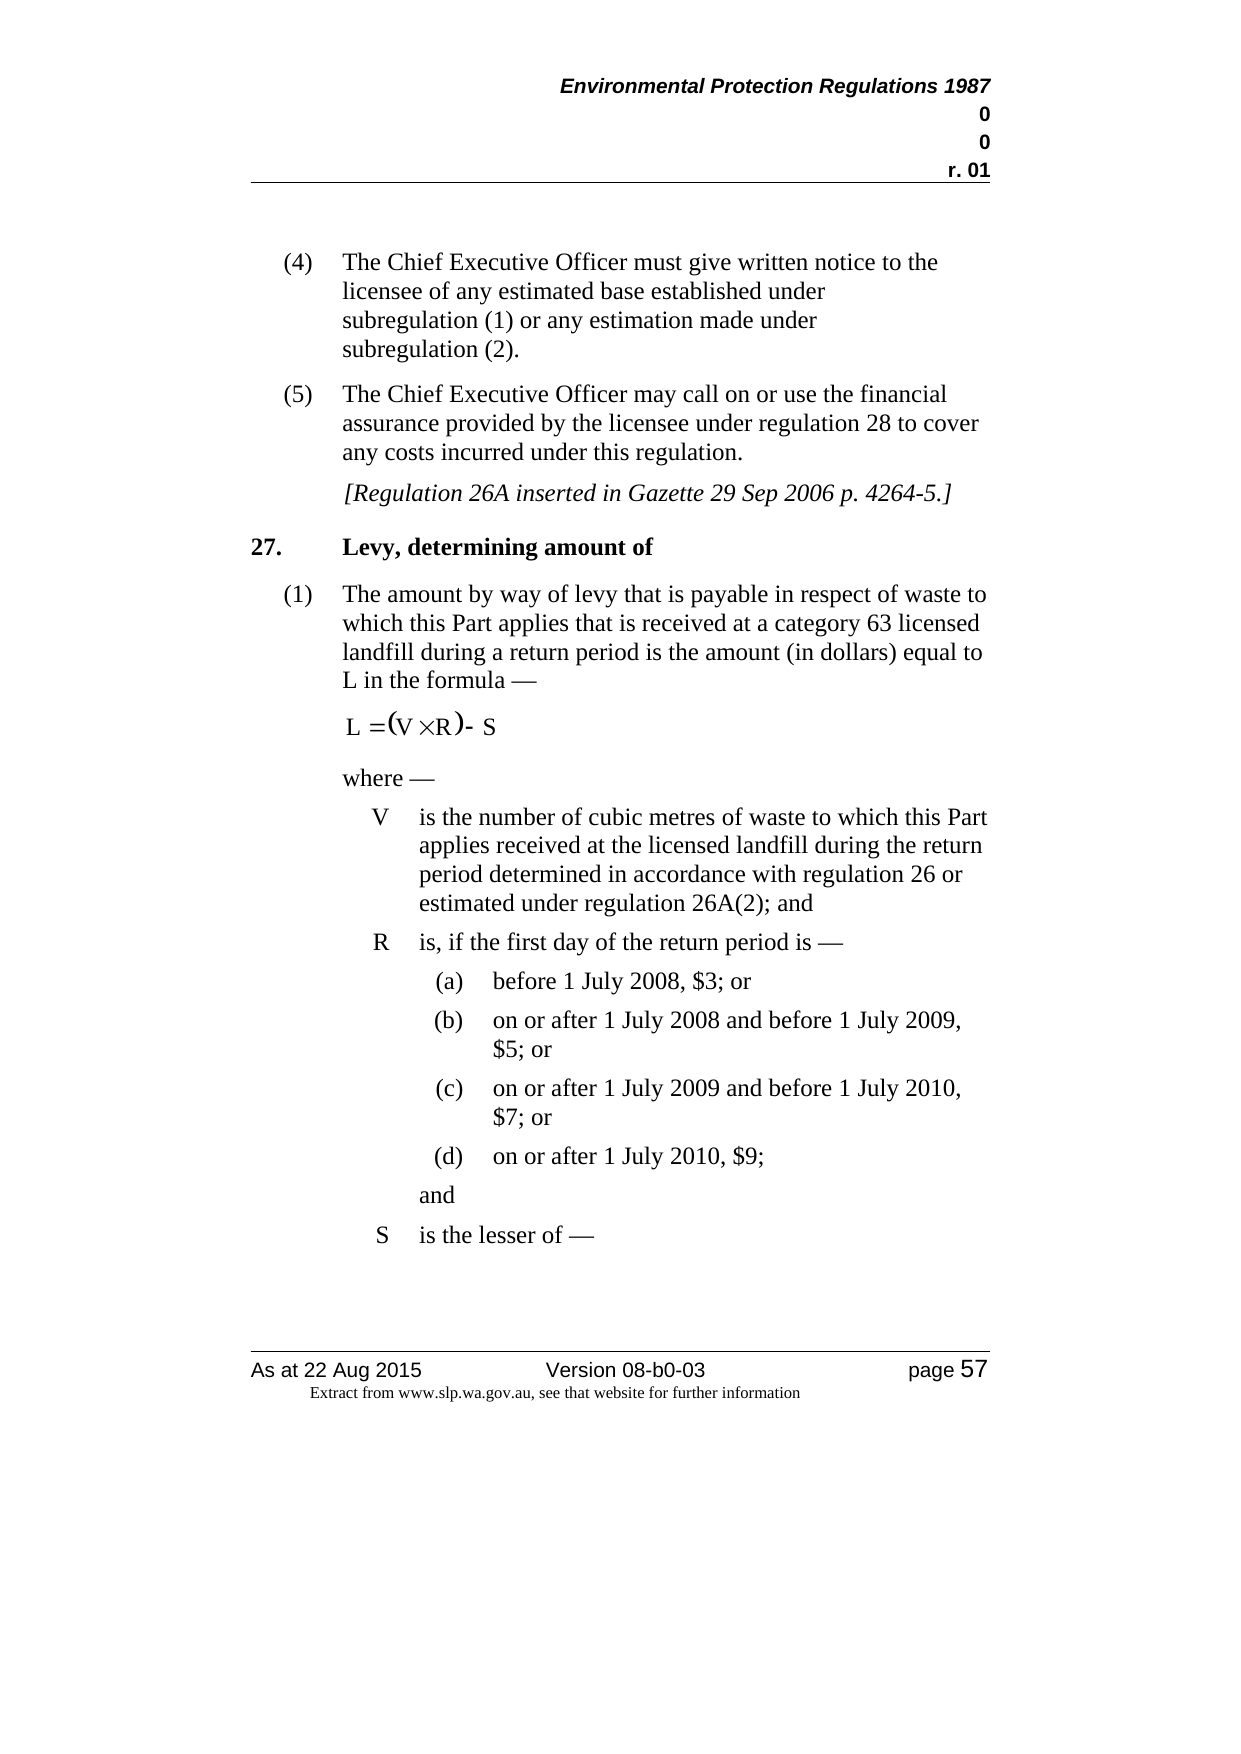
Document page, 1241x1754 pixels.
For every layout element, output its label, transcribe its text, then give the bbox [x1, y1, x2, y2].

text V is the number of cubic metres of waste to which this Part applies received at the licensed landfill during the return period determined in accordance with regulation 26 or estimated under regulation 26A(2); and [251, 802, 990, 917]
subtitle 27. Levy, determining amount of [251, 532, 990, 560]
text where — [251, 763, 990, 791]
text (b) on or after 1 July 2008 and before 1 July 2009, $5; or [251, 1006, 990, 1063]
text (1) The amount by way of levy that is payable in respect of waste to which this Part applies that is received at a category 63 licensed landfill during a return period is the amount (in dollars) equal to L in the formula — [251, 579, 990, 694]
text (4) The Chief Executive Officer must give written notice to the licensee of any estimated base established under subregulation (1) or any estimation made under subregulation (2). [251, 247, 990, 362]
text (c) on or after 1 July 2009 and before 1 July 2010, $7; or [251, 1073, 990, 1131]
text (a) before 1 July 2008, $3; or [251, 966, 990, 995]
text S is the lesser of — [251, 1220, 990, 1248]
text R is, if the first day of the return period is — [251, 927, 990, 956]
text (5) The Chief Executive Officer may call on or use the financial assurance provided by the licensee under regulation 28 to cover any costs incurred under this regulation. [251, 379, 990, 465]
text (d) on or after 1 July 2010, $9; [251, 1141, 990, 1170]
text [Regulation 26A inserted in Gazette 29 Sep 2006 p. 4264-5.] [251, 478, 990, 507]
text and [251, 1181, 990, 1209]
